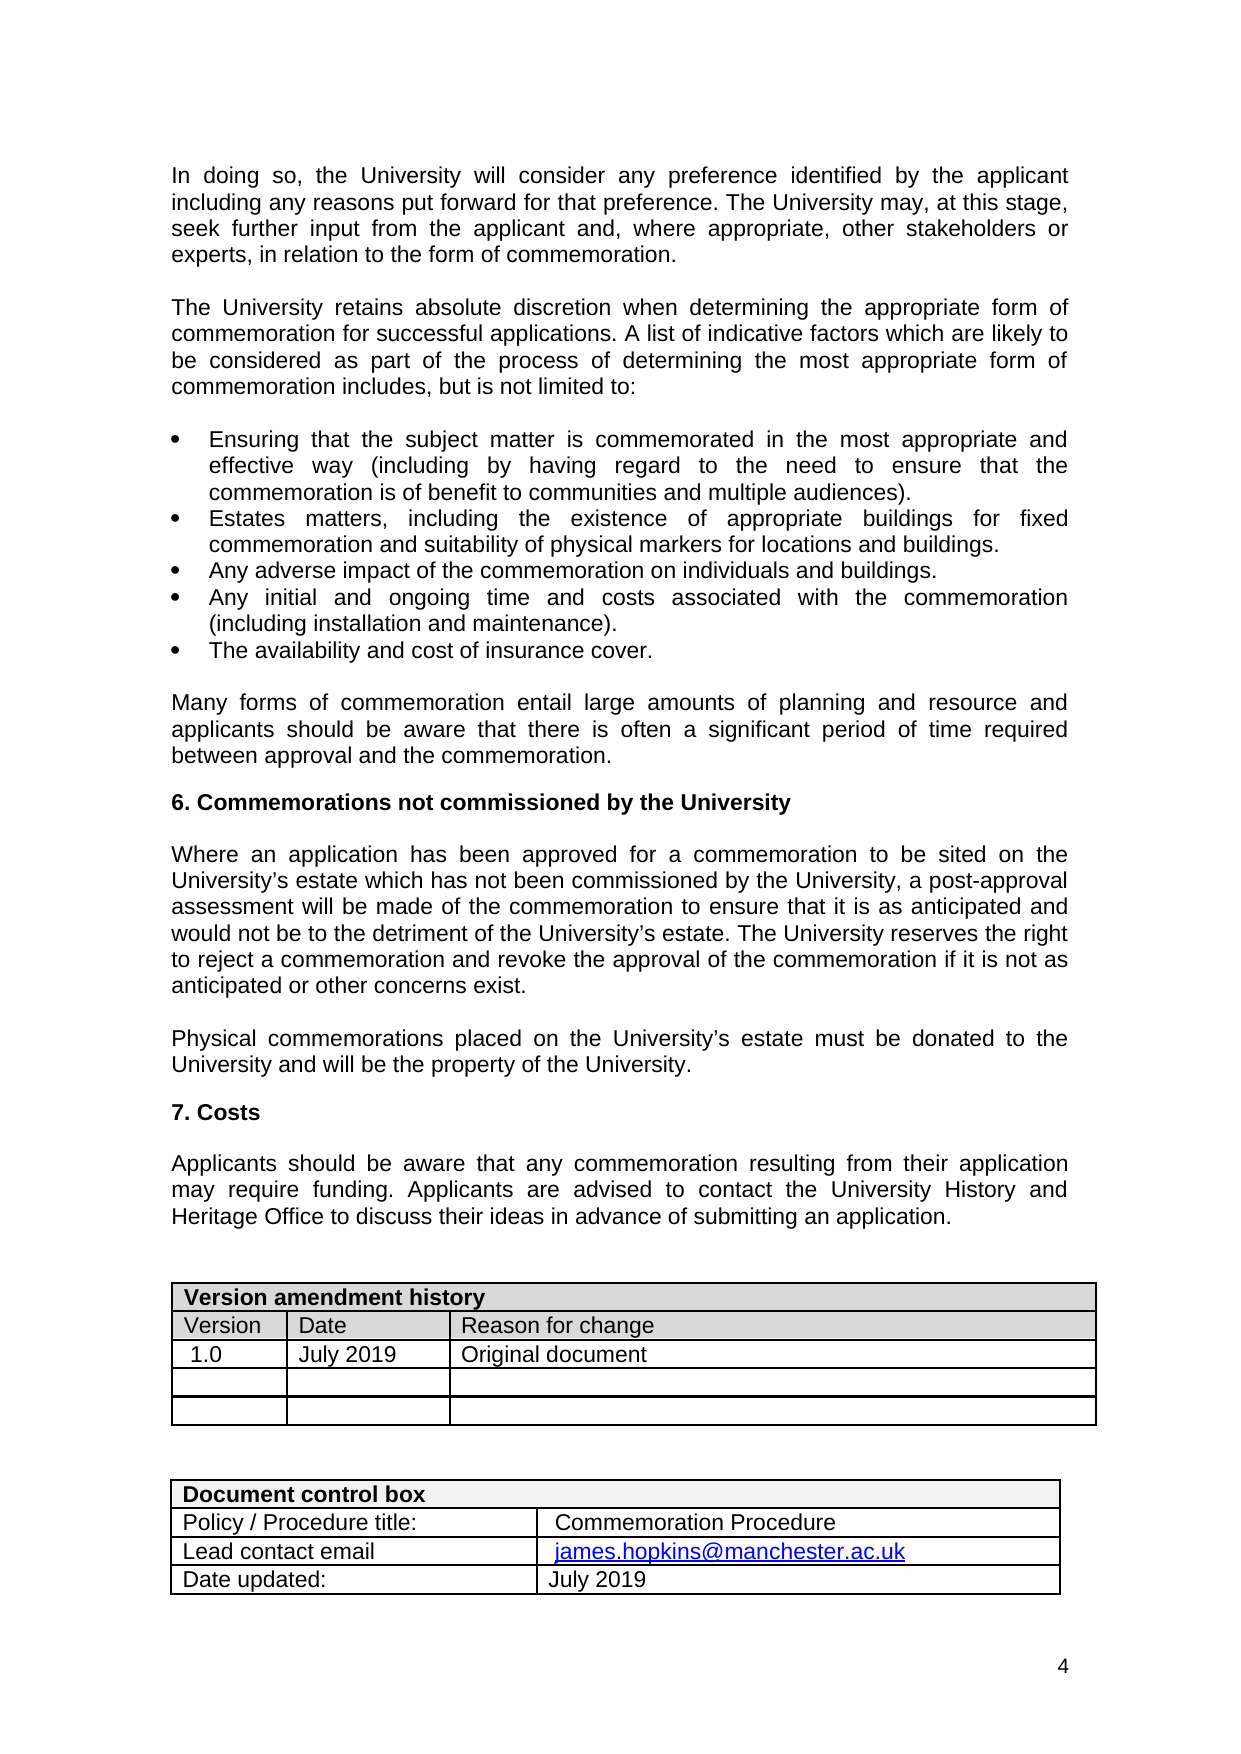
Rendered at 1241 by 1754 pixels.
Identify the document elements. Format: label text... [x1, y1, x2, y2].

text The University retains absolute discretion when determining the appropriate form of commemoration for successful applications. A list of indicative factors which are likely to be considered as part of the process of determining the most appropriate form of commemoration includes, but is not limited to: [171, 294, 1069, 399]
list Estates matters, including the existence of appropriate buildings for fixed commemoration and suitability of physical markers for locations and buildings. [171, 505, 1069, 557]
table_cell July 2019 [288, 1341, 449, 1367]
text Many forms of commemoration entail large amounts of planning and resource and applicants should be aware that there is often a significant period of time required between approval and the commemoration. [171, 689, 1069, 768]
table_cell Lead contact email [172, 1538, 536, 1564]
table_cell james.hopkins@manchester.ac.uk [538, 1538, 1059, 1564]
table_cell [451, 1369, 1095, 1395]
table_cell Commemoration Procedure [538, 1509, 1059, 1536]
table_cell Reason for change [451, 1312, 1095, 1338]
table_cell [173, 1369, 286, 1395]
table_cell Original document [451, 1341, 1095, 1367]
table_header Version amendment history [173, 1284, 1095, 1310]
table_cell Date updated: [172, 1566, 536, 1592]
table_cell [173, 1398, 286, 1424]
table_cell Date [288, 1312, 449, 1338]
text In doing so, the University will consider any preference identified by the applicant including any reasons put forward for that preference. The University may, at this stage, seek further input from the applicant and, where appropriate, other stakeholders or experts, in relation to the form of commemoration. [171, 162, 1069, 268]
text Where an application has been approved for a commemoration to be sited on the University’s estate which has not been commissioned by the University, a post-approval assessment will be made of the commemoration to ensure that it is as anticipated and would not be to the detriment of the University’s estate. The University reserves the right to reject a commemoration and revoke the approval of the commemoration if it is not as anticipated or other concerns exist. [171, 841, 1069, 999]
table_cell [288, 1369, 449, 1395]
subtitle 7. Costs [171, 1098, 1069, 1125]
table_cell Policy / Procedure title: [172, 1509, 536, 1536]
table_header Document control box [172, 1481, 1059, 1507]
subtitle 6. Commemorations not commissioned by the University [171, 789, 1069, 816]
list The availability and cost of insurance cover. [171, 637, 1069, 663]
table_cell 1.0 [173, 1341, 286, 1367]
list Any initial and ongoing time and costs associated with the commemoration (including installation and maintenance). [171, 584, 1069, 637]
table_cell [288, 1398, 449, 1424]
text Physical commemorations placed on the University’s estate must be donated to the University and will be the property of the University. [171, 1025, 1069, 1078]
list Any adverse impact of the commemoration on individuals and buildings. [171, 557, 1069, 584]
table_cell Version [173, 1312, 286, 1338]
table_cell July 2019 [538, 1566, 1059, 1592]
list Ensuring that the subject matter is commemorated in the most appropriate and effective way (including by having regard to the need to ensure that the commemoration is of benefit to communities and multiple audiences). [171, 426, 1069, 505]
table_cell [451, 1398, 1095, 1424]
text Applicants should be aware that any commemoration resulting from their application may require funding. Applicants are advised to contact the University History and Heritage Office to discuss their ideas in advance of submitting an application. [171, 1150, 1069, 1229]
